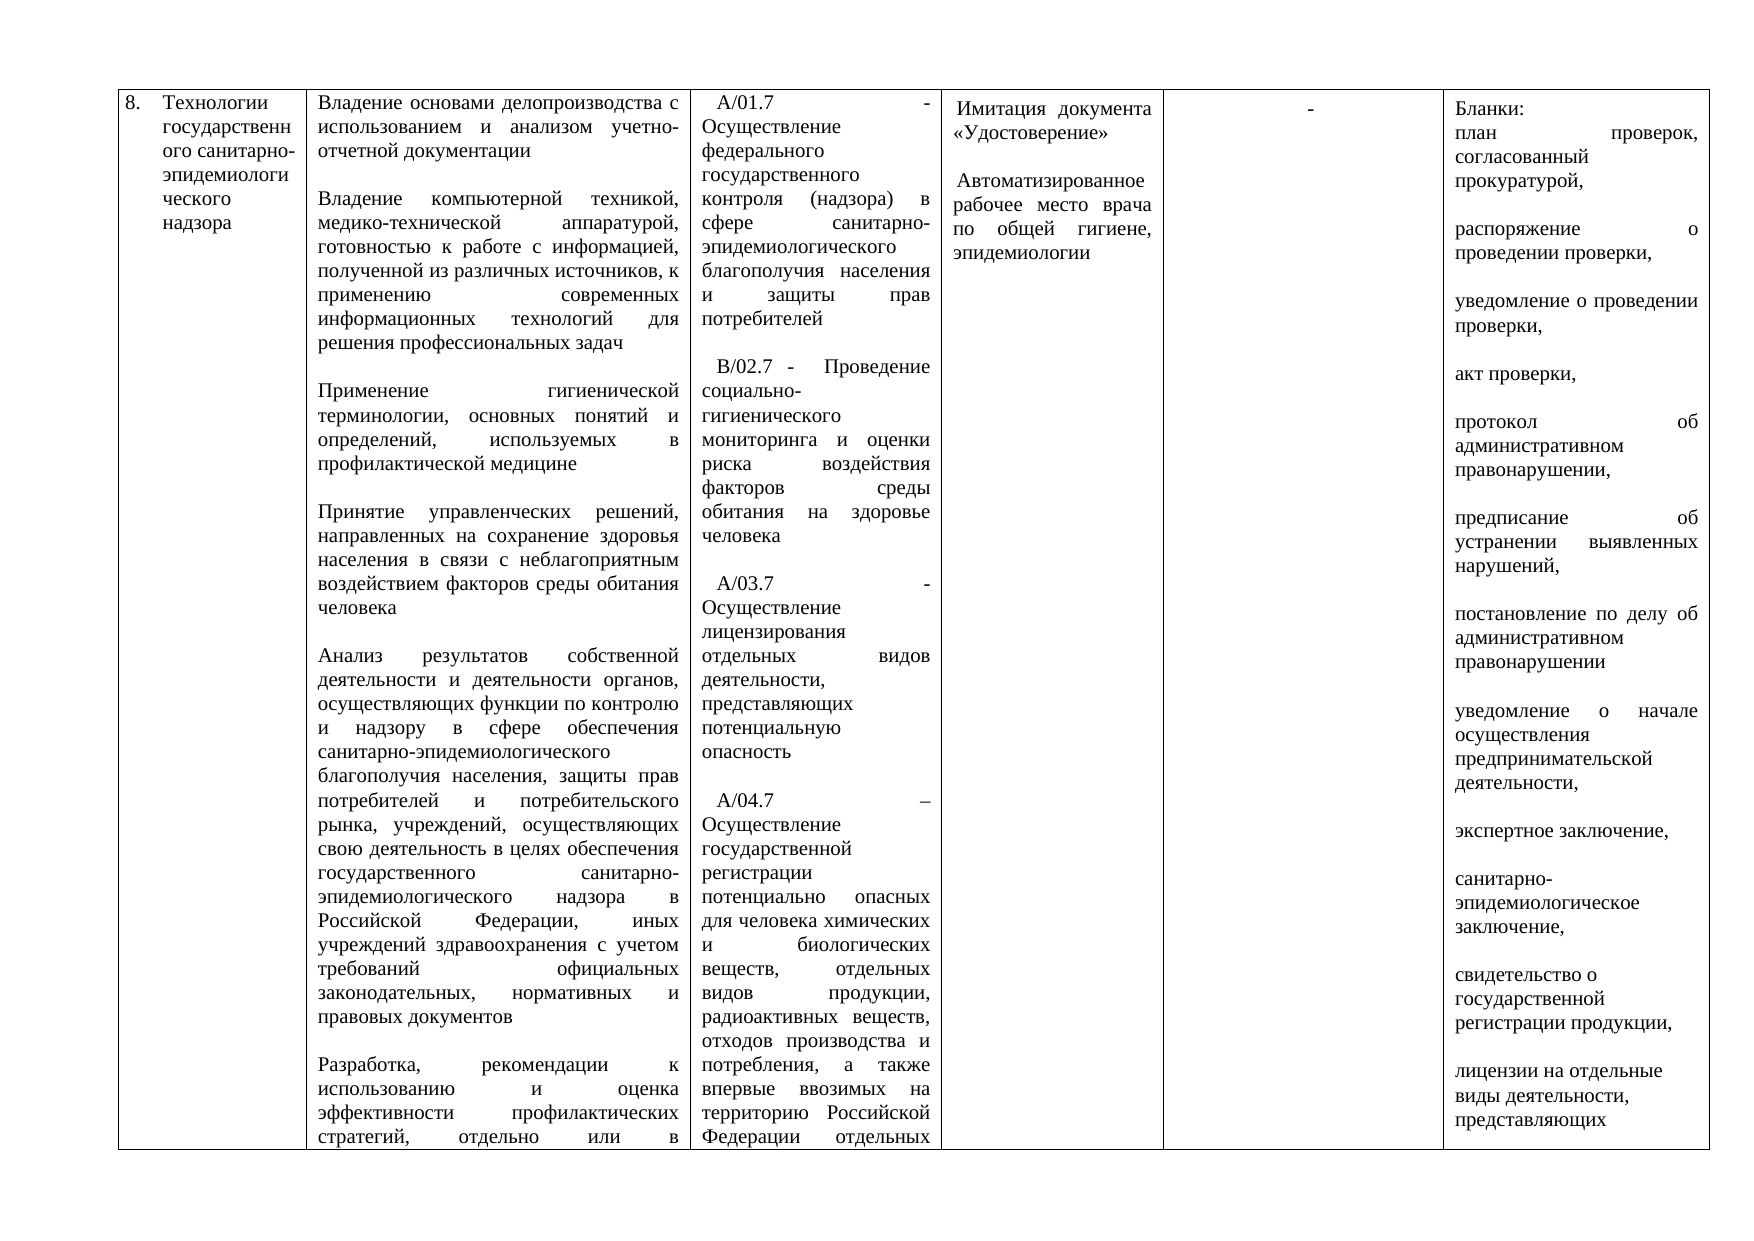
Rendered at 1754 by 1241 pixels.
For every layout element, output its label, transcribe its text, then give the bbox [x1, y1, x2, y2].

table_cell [119, 90, 306, 1148]
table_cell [1444, 90, 1709, 1148]
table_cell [942, 90, 1163, 1148]
table_cell - [1164, 90, 1443, 1148]
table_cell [691, 90, 941, 1148]
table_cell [307, 90, 690, 1148]
